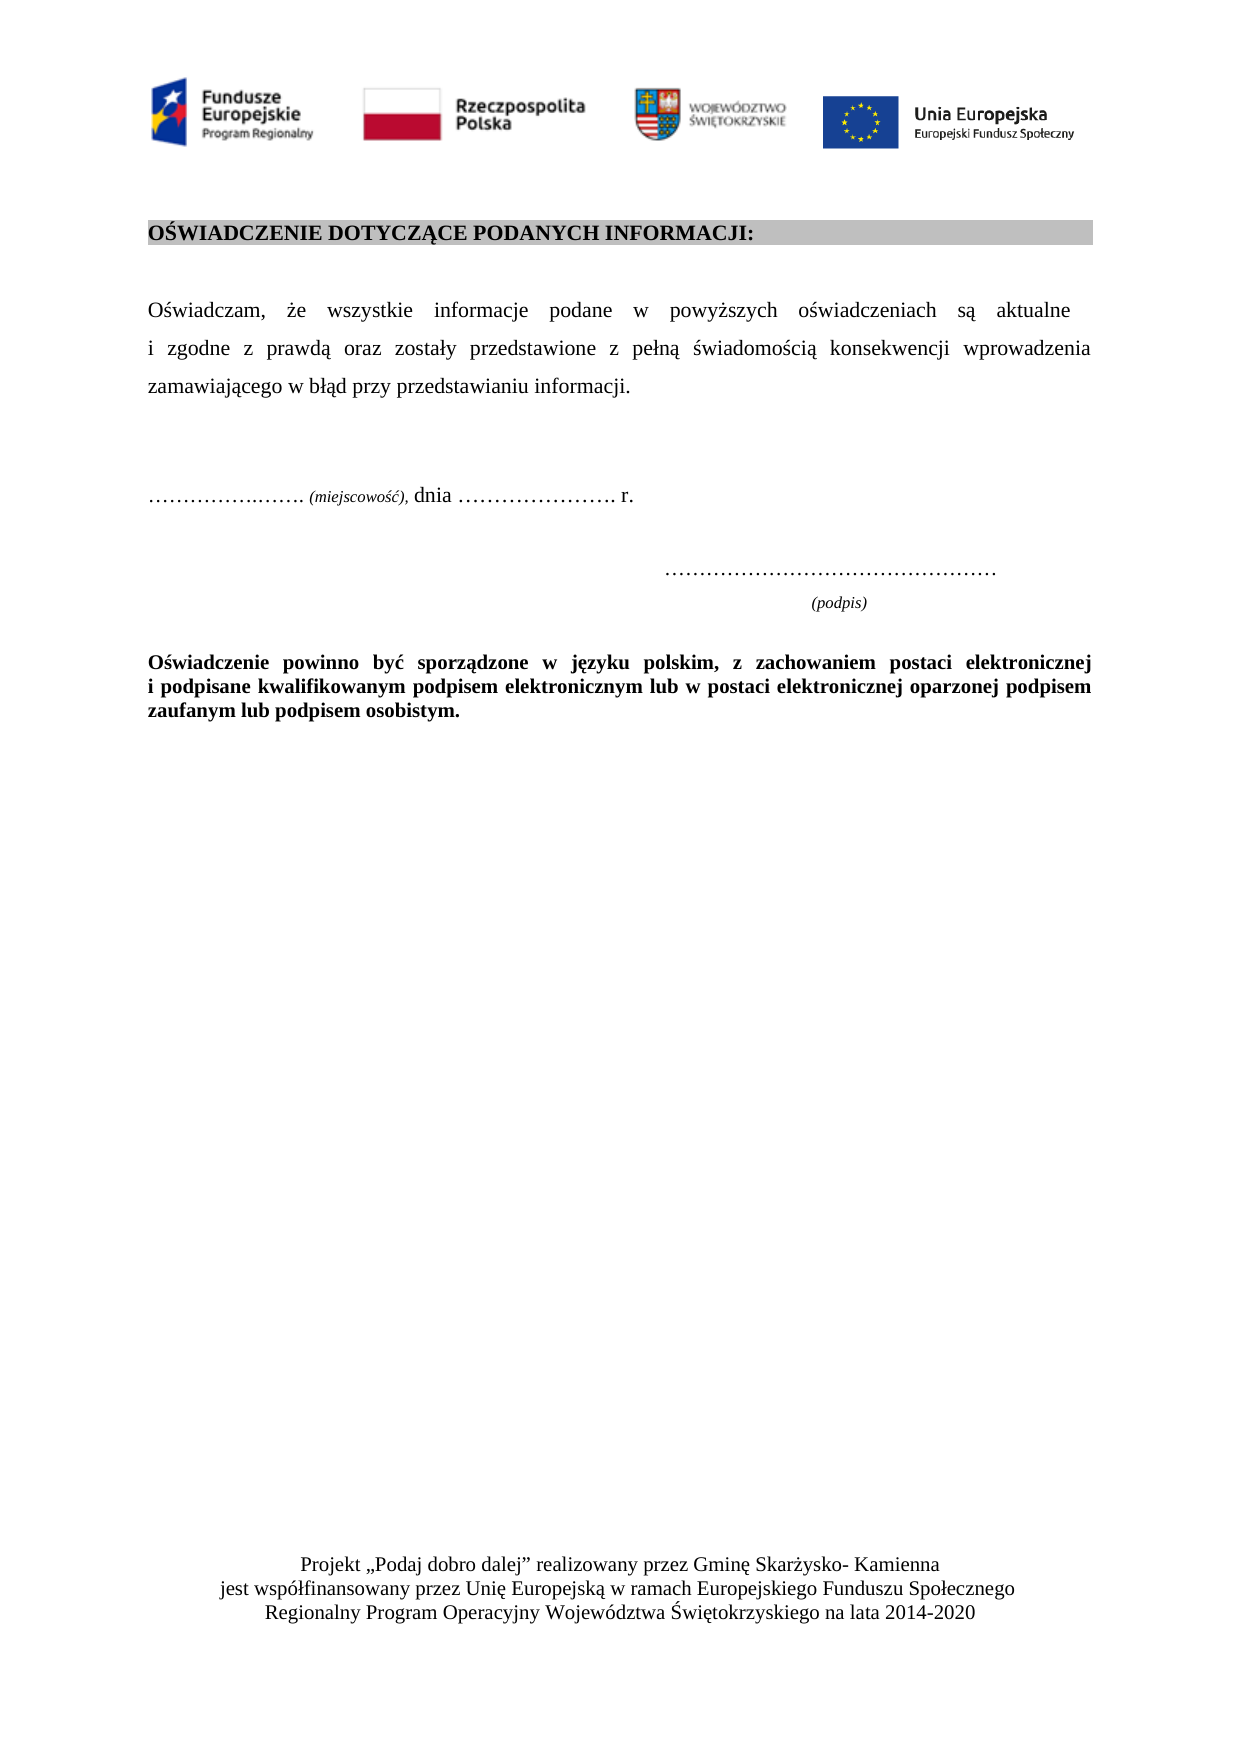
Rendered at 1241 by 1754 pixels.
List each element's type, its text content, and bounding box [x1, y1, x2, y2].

text (podpis) [738, 592, 1093, 612]
text …………….……. (miejscowość), dnia …………………. r. [148, 482, 1093, 508]
text ………………………………………… [148, 556, 1093, 580]
picture [147, 73, 1084, 153]
text Oświadczenie powinno być sporządzone w języku polskim, z zachowaniem postaci elektronicznej i podpisane kwalifikowanym podpisem elektronicznym lub w postaci elektronicznej oparzonej podpisem zaufanym lub podpisem osobistym. [148, 650, 1093, 722]
text Oświadczam, że wszystkie informacje podane w powyższych oświadczeniach są aktualne i zgodne z prawdą oraz zostały przedstawione z pełną świadomością konsekwencji wprowadzenia zamawiającego w błąd przy przedstawianiu informacji. [148, 297, 1093, 398]
text OŚWIADCZENIE DOTYCZĄCE PODANYCH INFORMACJI: [148, 220, 1093, 245]
